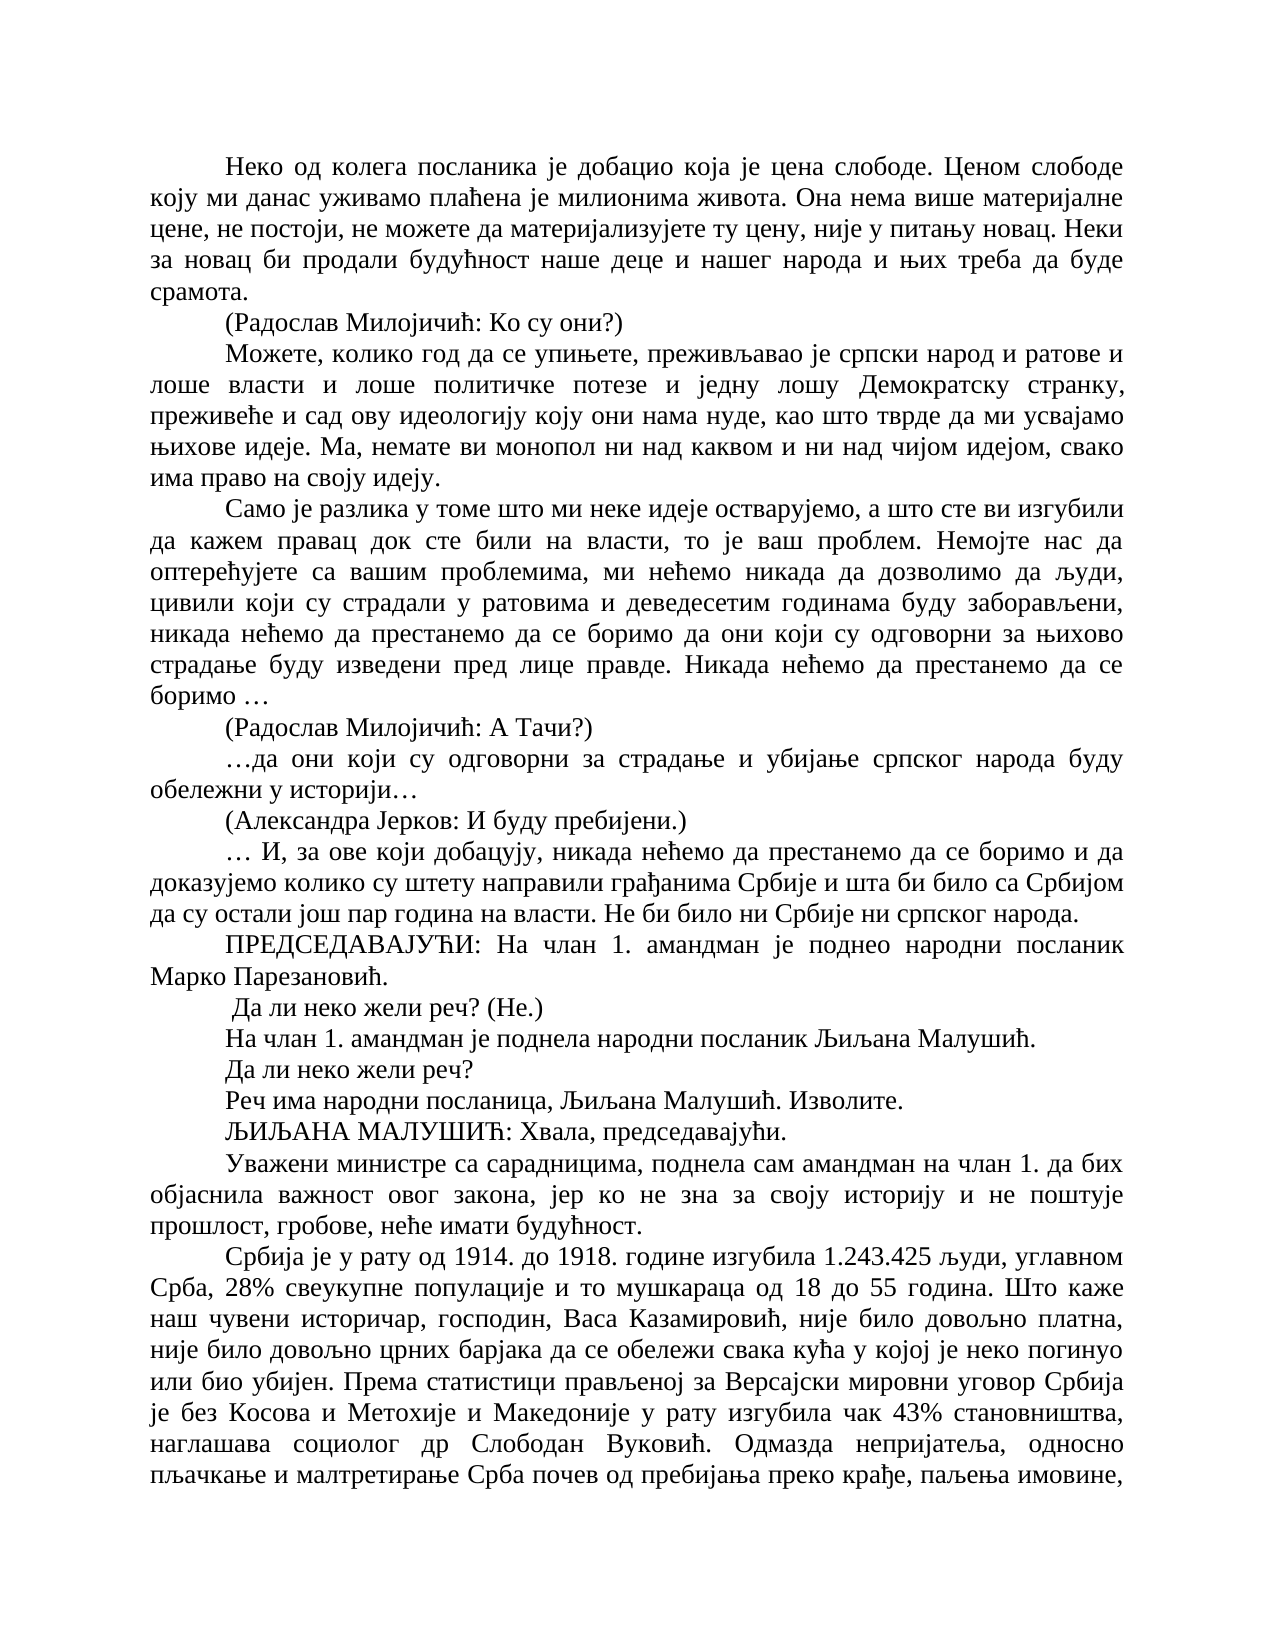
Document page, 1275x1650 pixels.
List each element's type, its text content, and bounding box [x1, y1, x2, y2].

text (Радослав Милојичић: Ко су они?) [150, 306, 1125, 337]
text (Александра Јерков: И буду пребијени.) [150, 804, 1125, 835]
text ЉИЉАНА МАЛУШИЋ: Хвала, председавајући. [150, 1116, 1125, 1147]
text Да ли неко жели реч? (Не.) [150, 991, 1125, 1022]
text Уважени министре са сарадницима, поднела сам амандман на члан 1. да бих објаснила важност овог закона, јер ко не зна за своју историју и не поштује прошлост, гробове, неће имати будућност. [150, 1147, 1125, 1240]
text Можете, колико год да се упињете, преживљавао је српски народ и ратове и лоше власти и лоше политичке потезе и једну лошу Демократску странку, преживеће и сад ову идеологију коју они нама нуде, као што тврде да ми усвајамо њихове идеје. Ма, немате ви монопол ни над каквом и ни над чијом идејом, свако има право на своју идеју. [150, 337, 1125, 493]
text Да ли неко жели реч? [150, 1053, 1125, 1084]
text Реч има народни посланица, Љиљана Малушић. Изволите. [150, 1084, 1125, 1116]
text (Радослав Милојичић: А Тачи?) [150, 711, 1125, 742]
text Само је разлика у томе што ми неке идеје остварујемо, а што сте ви изгубили да кажем правац док сте били на власти, то је ваш проблем. Немојте нас да оптерећујете са вашим проблемима, ми нећемо никада да дозволимо да људи, цивили који су страдали у ратовима и деведесетим годинама буду заборављени, никада нећемо да престанемо да се боримо да они који су одговорни за њихово страдање буду изведени пред лице правде. Никада нећемо да престанемо да се боримо … [150, 493, 1125, 711]
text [150, 1240, 1125, 1489]
text …да они који су одговорни за страдање и убијање српског народа буду обележни у историји… [150, 742, 1125, 804]
text ПРЕДСЕДАВАЈУЋИ: На члан 1. амандман је поднео народни посланик Марко Парезановић. [150, 929, 1125, 991]
text … И, за ове који добацују, никада нећемо да престанемо да се боримо и да доказујемо колико су штету направили грађанима Србије и шта би било са Србијом да су остали још пар година на власти. Не би било ни Србије ни српског народа. [150, 835, 1125, 929]
text Неко од колега посланика је добацио која је цена слободе. Ценом слободе коју ми данас уживамо плаћена је милионима живота. Она нема више материјалне цене, не постоји, не можете да материјализујете ту цену, није у питању новац. Неки за новац би продали будућност наше деце и нашег народа и њих треба да буде срамота. [150, 150, 1125, 306]
text На члан 1. амандман је поднела народни посланик Љиљана Малушић. [150, 1022, 1125, 1053]
